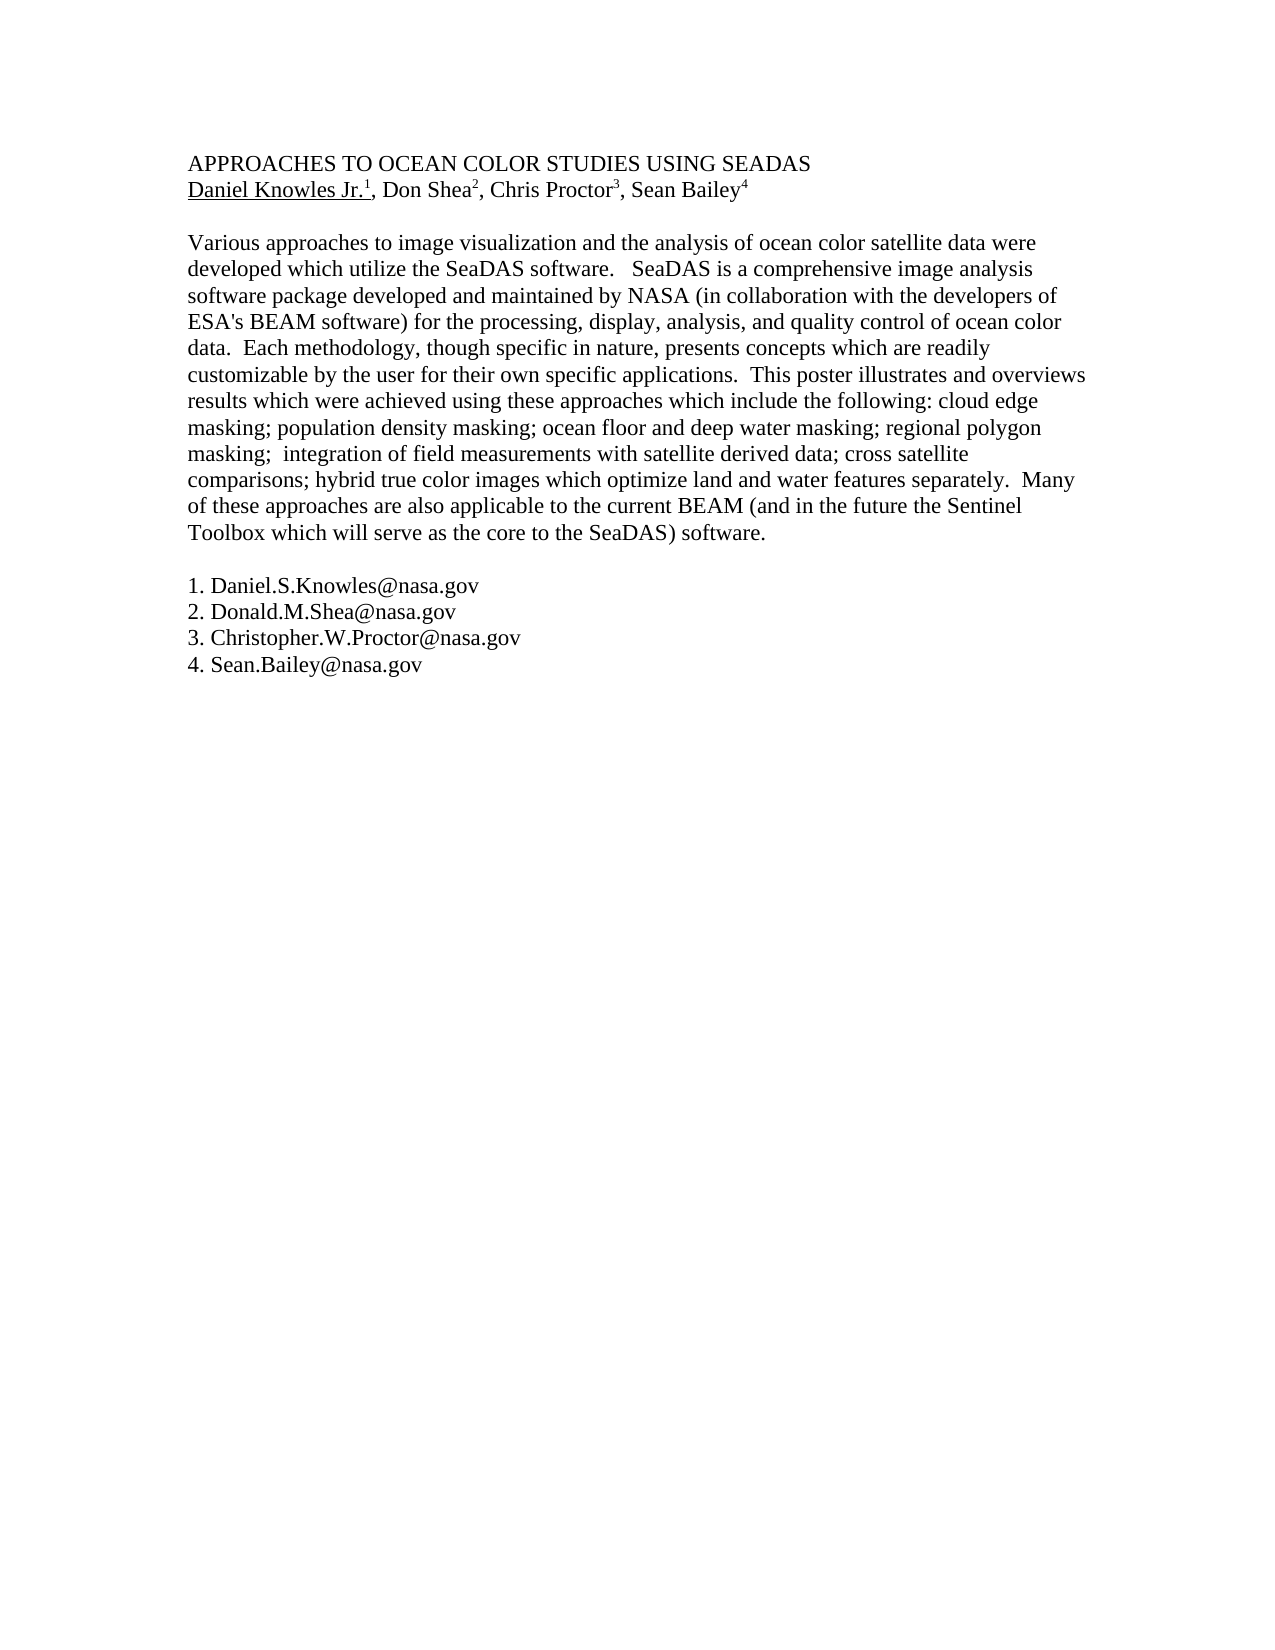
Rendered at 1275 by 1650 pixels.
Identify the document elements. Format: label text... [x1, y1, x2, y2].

text 3. Christopher.W.Proctor@nasa.gov [187, 624, 1087, 651]
text 1. Daniel.S.Knowles@nasa.gov [187, 572, 1087, 598]
text Various approaches to image visualization and the analysis of ocean color satellite data were developed which utilize the SeaDAS software. SeaDAS is a comprehensive image analysis software package developed and maintained by NASA (in collaboration with the developers of ESA's BEAM software) for the processing, display, analysis, and quality control of ocean color data. Each methodology, though specific in nature, presents concepts which are readily customizable by the user for their own specific applications. This poster illustrates and overviews results which were achieved using these approaches which include the following: cloud edge masking; population density masking; ocean floor and deep water masking; regional polygon masking; integration of field measurements with satellite derived data; cross satellite comparisons; hybrid true color images which optimize land and water features separately. Many of these approaches are also applicable to the current BEAM (and in the future the Sentinel Toolbox which will serve as the core to the SeaDAS) software. [187, 229, 1087, 545]
text APPROACHES TO OCEAN COLOR STUDIES USING SEADAS [187, 150, 1087, 176]
text 2. Donald.M.Shea@nasa.gov [187, 598, 1087, 624]
text 4. Sean.Bailey@nasa.gov [187, 651, 1087, 677]
text Daniel Knowles Jr.1, Don Shea2, Chris Proctor3, Sean Bailey4 [187, 176, 1087, 203]
